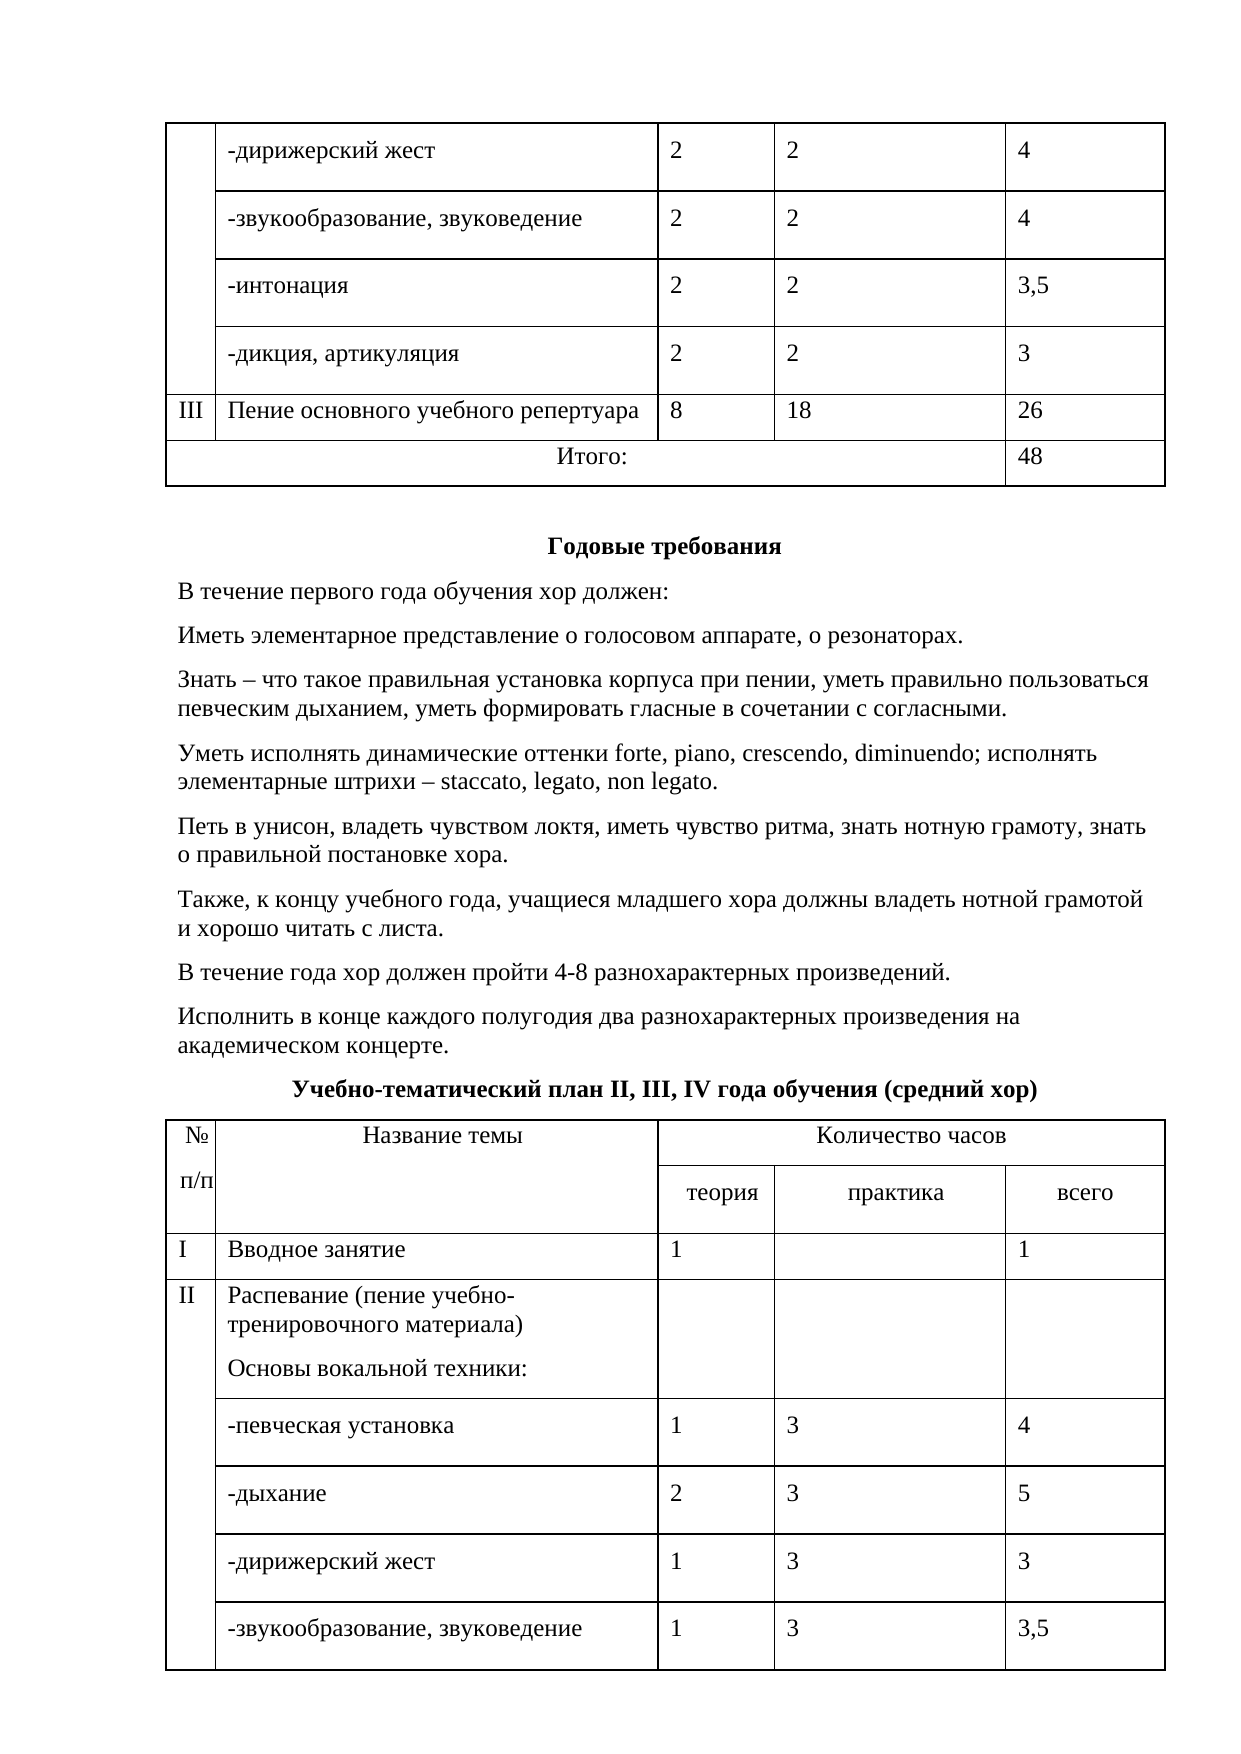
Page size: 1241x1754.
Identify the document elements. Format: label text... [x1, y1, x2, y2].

table_cell [775, 1234, 1005, 1278]
table_cell 1 [659, 1603, 774, 1669]
table_cell Итого: [167, 441, 1005, 485]
table_cell [1006, 1280, 1164, 1398]
table_cell 2 [775, 260, 1005, 326]
table_cell I [167, 1234, 215, 1278]
text Также, к концу учебного года, учащиеся младшего хора должны владеть нотной грамотой и хорошо читать с листа. [177, 884, 1152, 941]
table_cell Пение основного учебного репертуара [216, 395, 657, 439]
text Знать – что такое правильная установка корпуса при пении, уметь правильно пользоваться певческим дыханием, уметь формировать гласные в сочетании с согласными. [177, 664, 1152, 722]
table_cell -дирижерский жест [216, 1535, 657, 1601]
table_cell -дикция, артикуляция [216, 327, 657, 393]
table_cell всего [1006, 1166, 1164, 1233]
text Исполнить в конце каждого полугодия два разнохарактерных произведения на академическом концерте. [177, 1001, 1152, 1059]
table_cell 2 [659, 327, 774, 393]
text Иметь элементарное представление о голосовом аппарате, о резонаторах. [177, 620, 1152, 649]
text Петь в унисон, владеть чувством локтя, иметь чувство ритма, знать нотную грамоту, знать о правильной постановке хора. [177, 811, 1152, 868]
table_cell -интонация [216, 260, 657, 326]
table_cell 3 [775, 1399, 1005, 1465]
table_cell 3 [1006, 1535, 1164, 1601]
table_cell теория [659, 1166, 774, 1233]
table_cell 3 [1006, 327, 1164, 393]
table_cell 3,5 [1006, 260, 1164, 326]
table_cell 2 [775, 192, 1005, 258]
text Учебно-тематический план II, III, IV года обучения (средний хор) [177, 1074, 1152, 1103]
table_cell 3,5 [1006, 1603, 1164, 1669]
text Уметь исполнять динамические оттенки forte, piano, crescendo, diminuendo; исполнять элементарные штрихи – staccato, legato, non legato. [177, 738, 1152, 795]
table_cell III [167, 395, 215, 439]
table_cell 2 [659, 260, 774, 326]
table_cell 4 [1006, 1399, 1164, 1465]
table_cell II [167, 1280, 215, 1669]
table_cell -звукообразование, звуковедение [216, 192, 657, 258]
text Годовые требования [177, 531, 1152, 560]
table_cell 5 [1006, 1467, 1164, 1533]
table_cell 4 [1006, 124, 1164, 190]
table_cell 48 [1006, 441, 1164, 485]
table_cell 1 [1006, 1234, 1164, 1278]
text В течение первого года обучения хор должен: [177, 576, 1152, 604]
table_cell [775, 1280, 1005, 1398]
table_cell -звукообразование, звуковедение [216, 1603, 657, 1669]
table_cell 4 [1006, 192, 1164, 258]
table_cell 2 [659, 1467, 774, 1533]
table_cell 18 [775, 395, 1005, 439]
table_cell практика [775, 1166, 1005, 1233]
table_header Название темы [216, 1121, 657, 1233]
text В течение года хор должен пройти 4-8 разнохарактерных произведений. [177, 957, 1152, 986]
table_header № п/п [167, 1121, 215, 1233]
table_cell 3 [775, 1467, 1005, 1533]
table_cell -дыхание [216, 1467, 657, 1533]
table_cell Распевание (пение учебно-тренировочного материала) Основы вокальной техники: [216, 1280, 657, 1398]
table_cell -певческая установка [216, 1399, 657, 1465]
table_cell 8 [659, 395, 774, 439]
table_cell Вводное занятие [216, 1234, 657, 1278]
table_cell 1 [659, 1234, 774, 1278]
table_cell 2 [775, 327, 1005, 393]
table_cell -дирижерский жест [216, 124, 657, 190]
table_cell 1 [659, 1399, 774, 1465]
table_cell 3 [775, 1603, 1005, 1669]
table_cell 2 [659, 192, 774, 258]
table_cell 26 [1006, 395, 1164, 439]
table_cell 1 [659, 1535, 774, 1601]
table_cell [659, 1280, 774, 1398]
table_cell 2 [775, 124, 1005, 190]
table_header Количество часов [659, 1121, 1164, 1165]
table_cell 3 [775, 1535, 1005, 1601]
table_cell 2 [659, 124, 774, 190]
